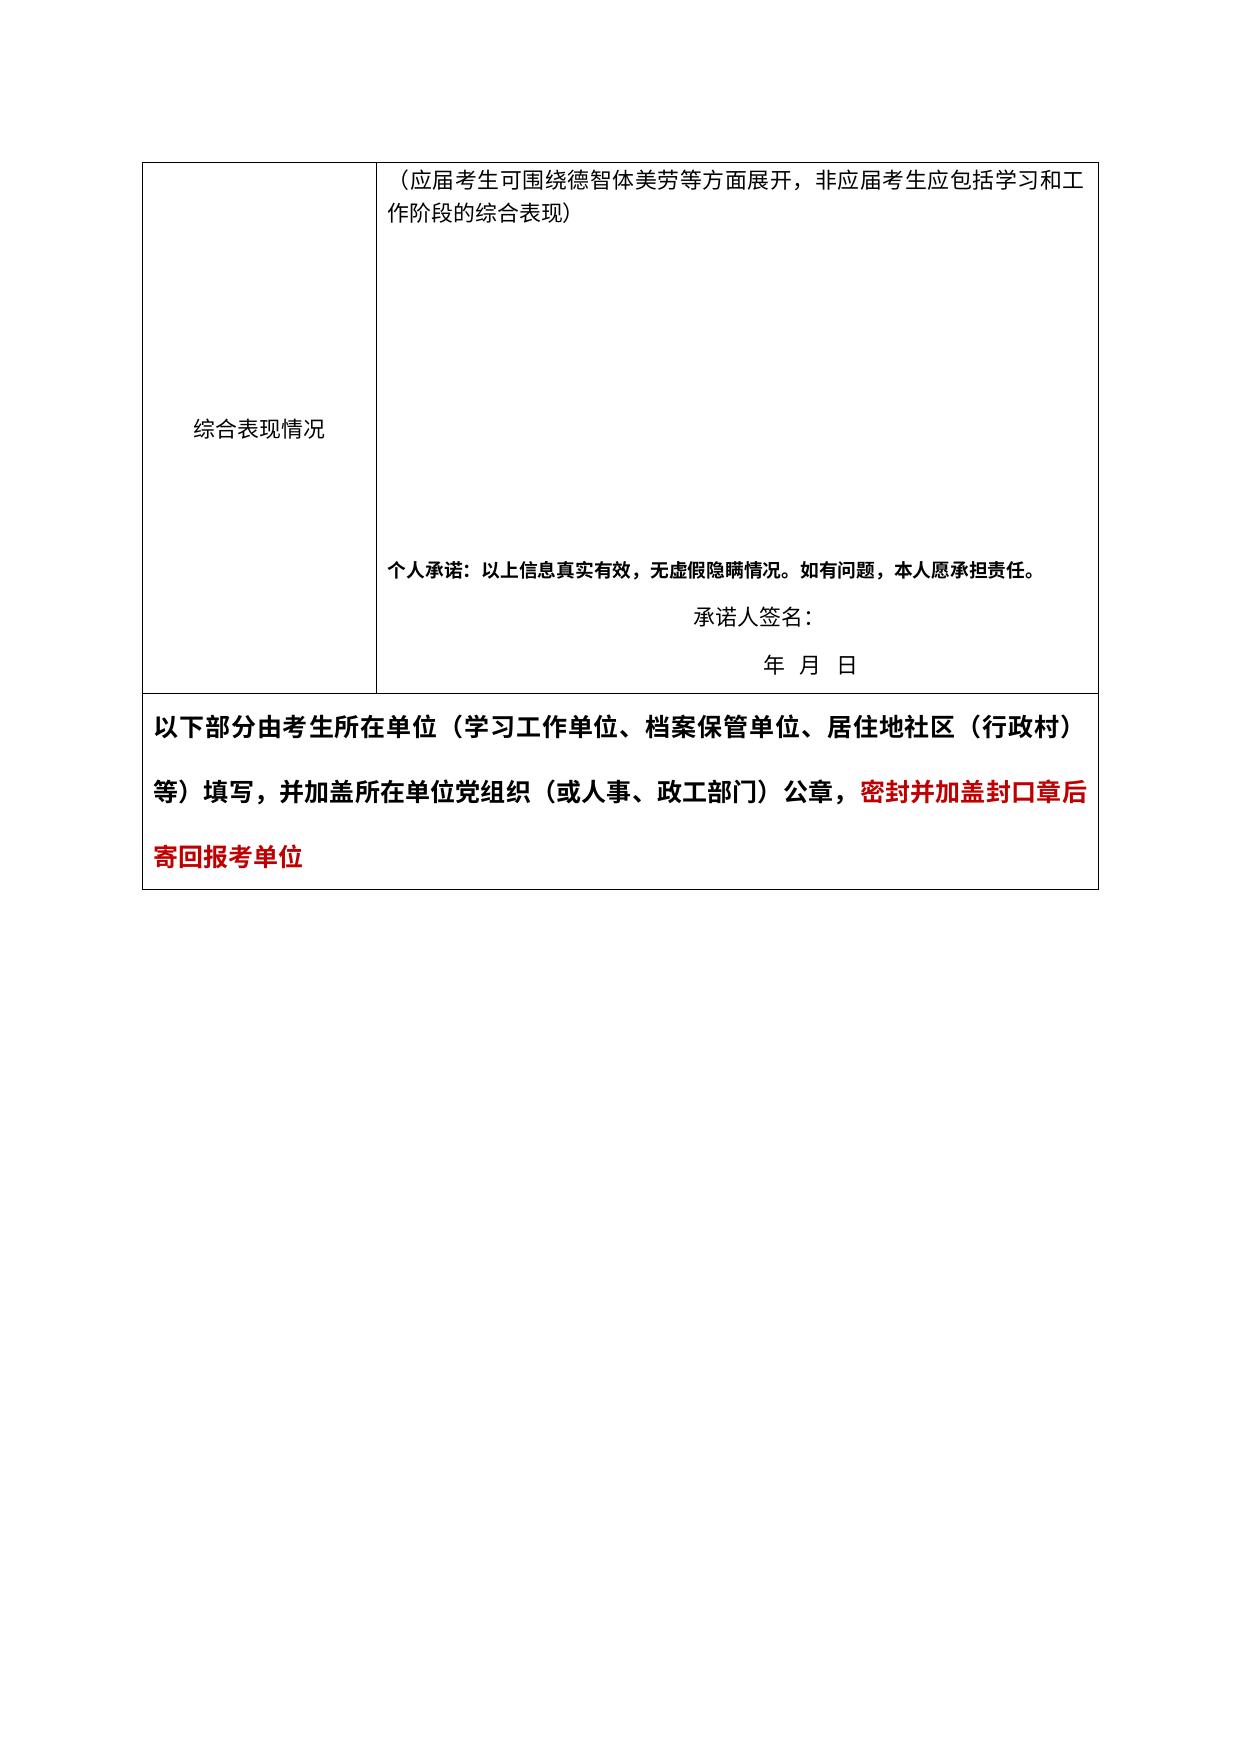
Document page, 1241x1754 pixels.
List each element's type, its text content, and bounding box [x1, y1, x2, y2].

table_cell 综合表现情况 [143, 163, 376, 692]
table_cell 以下部分由考生所在单位（学习工作单位、档案保管单位、居住地社区（行政村）等）填写，并加盖所在单位党组织（或人事、政工部门）公章，密封并加盖封口章后寄回报考单位 [143, 694, 1098, 888]
table_cell （应届考生可围绕德智体美劳等方面展开，非应届考生应包括学习和工作阶段的综合表现） 个人承诺：以上信息真实有效，无虚假隐瞒情况。如有问题，本人愿承担责任。 承诺人签名： 年 月 日 [377, 163, 1098, 692]
